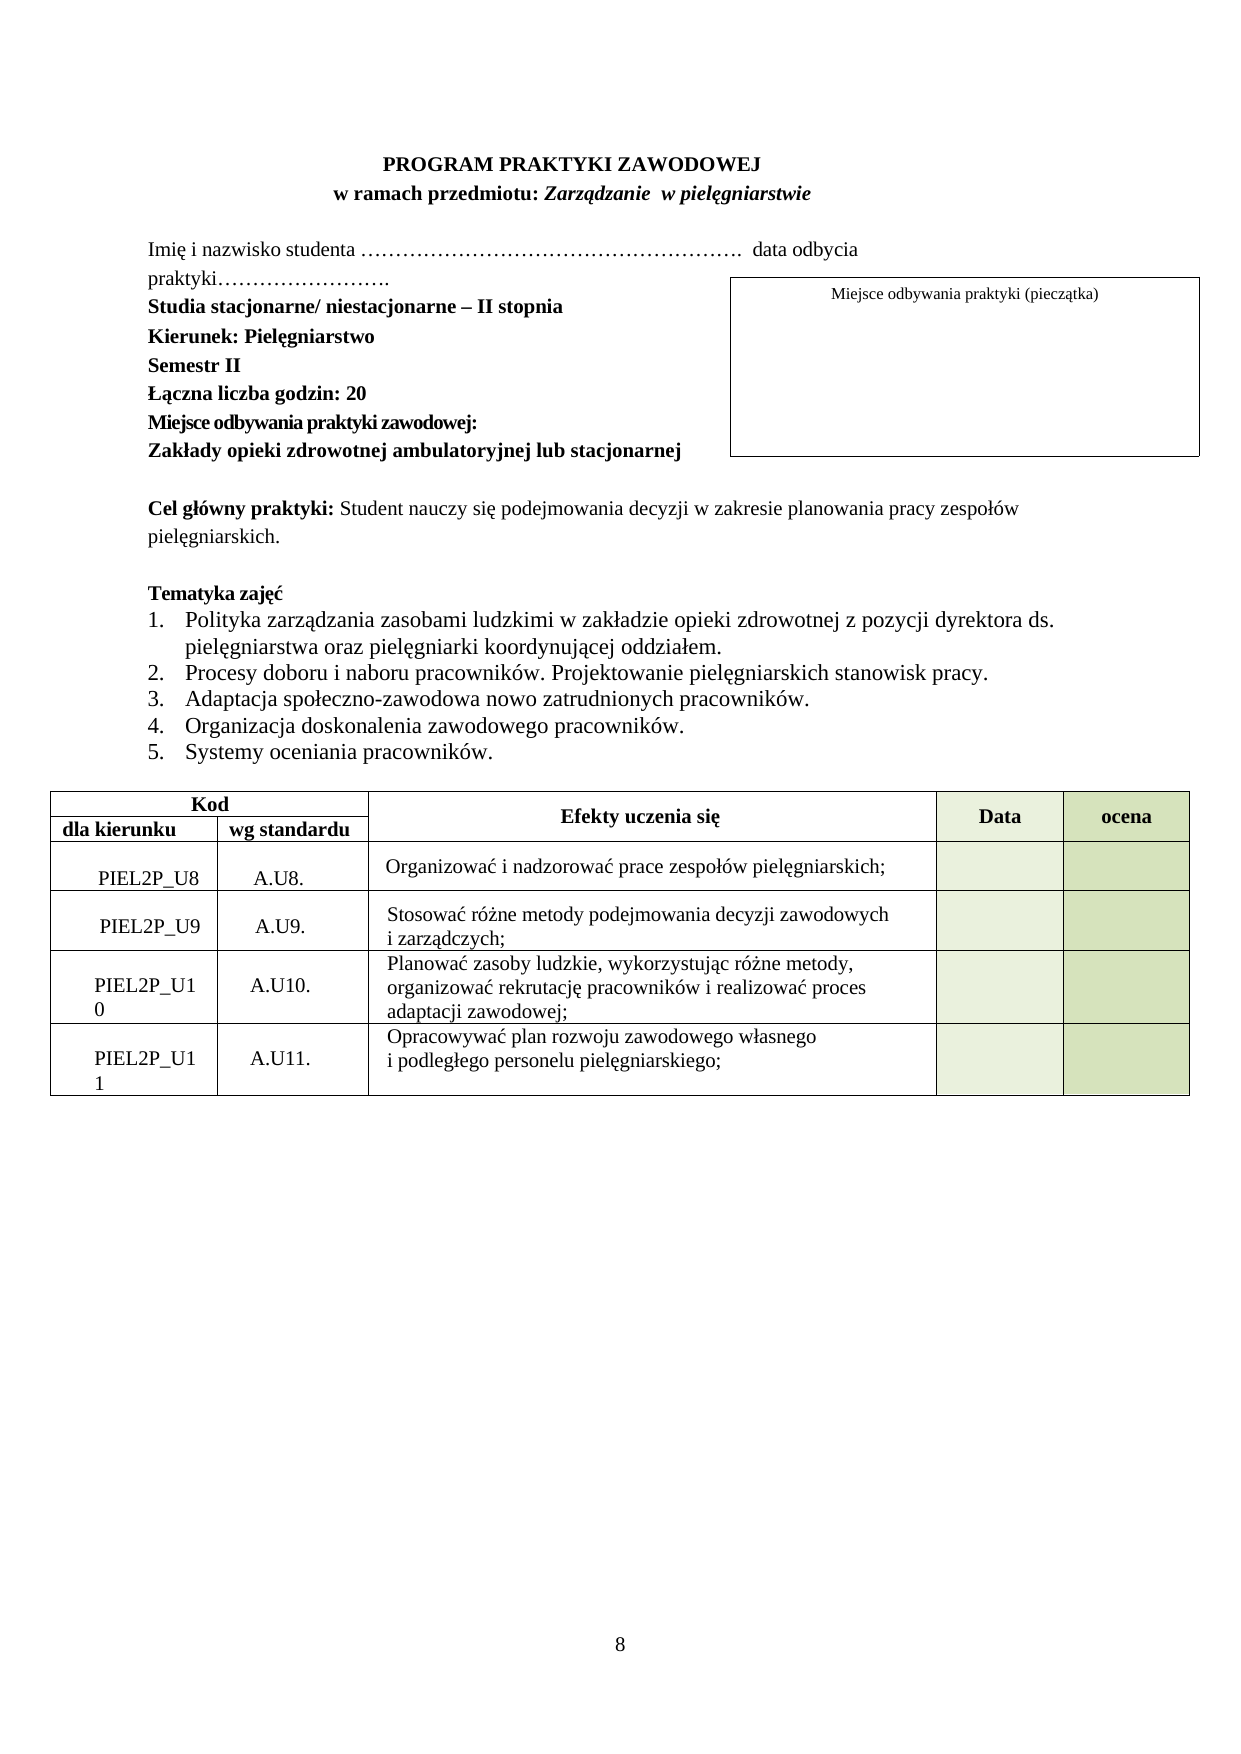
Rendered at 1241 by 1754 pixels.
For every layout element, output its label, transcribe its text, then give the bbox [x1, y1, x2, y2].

table_cell Stosować różne metody podejmowania decyzji zawodowych i zarządczych; [369, 891, 936, 950]
table_header Data [937, 792, 1063, 841]
table_cell [1064, 951, 1189, 1023]
table_cell [1064, 891, 1189, 950]
table_cell dla kierunku [51, 817, 217, 841]
list Organizacja doskonalenia zawodowego pracowników. [147, 712, 1093, 738]
table_header ocena [1064, 792, 1189, 841]
table_header Kod [51, 792, 368, 816]
table_cell PIEL2P_U8 [51, 842, 217, 890]
list Polityka zarządzania zasobami ludzkimi w zakładzie opieki zdrowotnej z pozycji dyrektora ds. pielęgniarstwa oraz pielęgniarki koordynującej oddziałem. [147, 606, 1093, 659]
table_cell PIEL2P_U11 [51, 1024, 217, 1094]
text Tematyka zajęć [148, 578, 1092, 606]
table_cell A.U9. [218, 891, 368, 950]
table_cell [1064, 842, 1189, 890]
text PROGRAM PRAKTYKI ZAWODOWEJ w ramach przedmiotu: Zarządzanie w pielęgniarstwie [148, 148, 997, 206]
table_cell [937, 891, 1063, 950]
table_cell Organizować i nadzorować prace zespołów pielęgniarskich; [369, 842, 936, 890]
table_cell [937, 842, 1063, 890]
text Cel główny praktyki: Student nauczy się podejmowania decyzji w zakresie planowania pracy zespołów pielęgniarskich. [148, 492, 1093, 549]
table_cell PIEL2P_U9 [51, 891, 217, 950]
table_cell PIEL2P_U10 [51, 951, 217, 1023]
text Łączna liczba godzin: 20 [148, 378, 730, 407]
table_cell A.U8. [218, 842, 368, 890]
table_cell Planować zasoby ludzkie, wykorzystując różne metody, organizować rekrutację pracowników i realizować proces adaptacji zawodowej; [369, 951, 936, 1023]
text Imię i nazwisko studenta ………………………………………………. data odbycia praktyki……………………. Studia stacjonarne/ niestacjonarne – II stopnia [148, 234, 1093, 319]
table_cell wg standardu [218, 817, 368, 841]
text Zakłady opieki zdrowotnej ambulatoryjnej lub stacjonarnej [148, 435, 1093, 464]
table_cell A.U11. [218, 1024, 368, 1094]
table_cell A.U10. [218, 951, 368, 1023]
text Semestr II [148, 349, 730, 378]
table_cell [937, 1024, 1063, 1094]
table_header Efekty uczenia się [369, 792, 936, 841]
table_cell [937, 951, 1063, 1023]
list Systemy oceniania pracowników. [147, 738, 1093, 764]
table_cell Opracowywać plan rozwoju zawodowego własnego i podległego personelu pielęgniarskiego; [369, 1024, 936, 1094]
text Kierunek: Pielęgniarstwo [148, 320, 730, 349]
table_cell [1064, 1024, 1189, 1094]
text Miejsce odbywania praktyki zawodowej: [148, 407, 730, 435]
list Procesy doboru i naboru pracowników. Projektowanie pielęgniarskich stanowisk pracy. [147, 659, 1093, 685]
list Adaptacja społeczno-zawodowa nowo zatrudnionych pracowników. [147, 685, 1093, 712]
